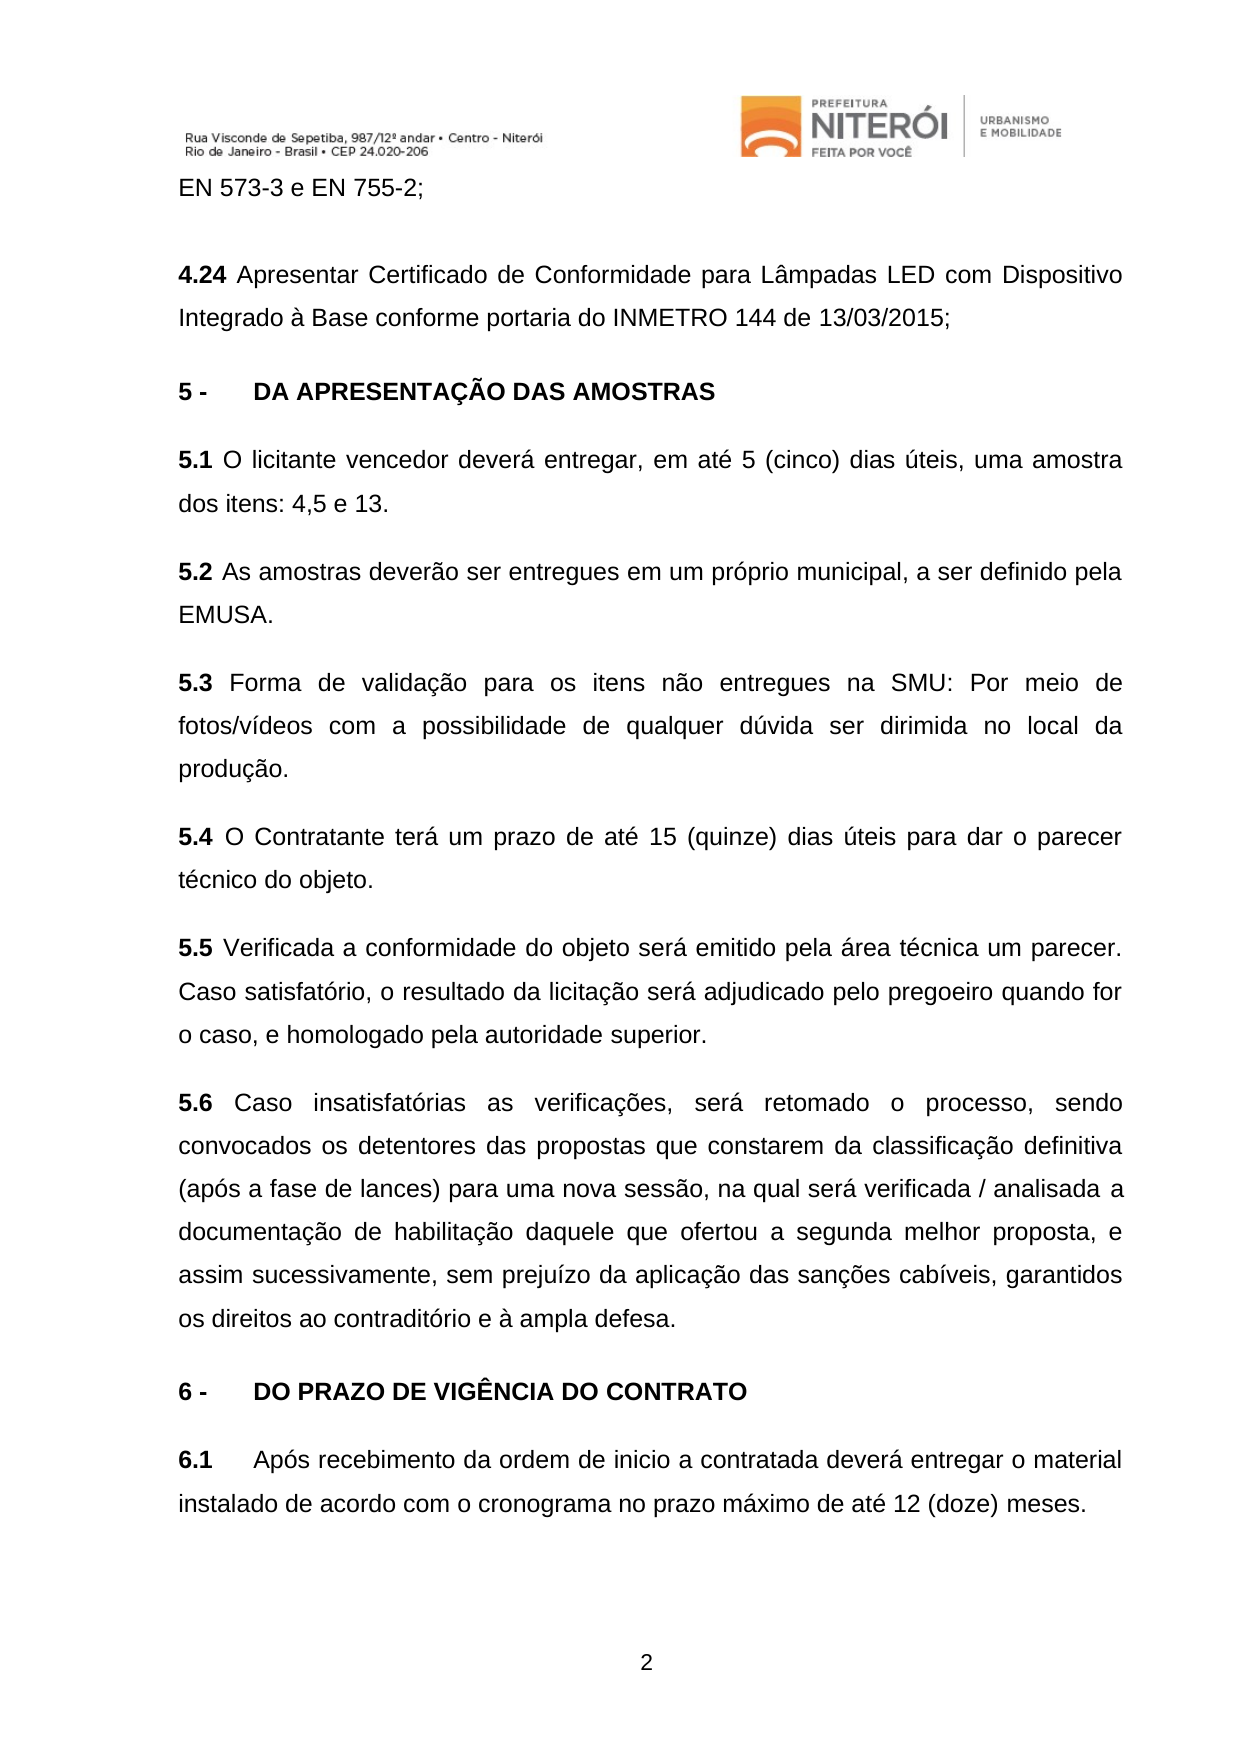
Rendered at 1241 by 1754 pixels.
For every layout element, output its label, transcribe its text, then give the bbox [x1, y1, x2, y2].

list O Contratante terá um prazo de até 15 (quinze) dias úteis para dar o parecer técnico do objeto. [178, 822, 1124, 894]
list Apresentar Certificado de Conformidade para Lâmpadas LED com Dispositivo Integrado à Base conforme portaria do INMETRO 144 de 13/03/2015; [178, 260, 1124, 332]
list Apresentar certificação de especificação da Liga de alumínio 6063 T6 conforme EN 573-3 e EN 755-2; [178, 173, 1124, 202]
subtitle - DA APRESENTAÇÃO DAS AMOSTRAS [178, 377, 1136, 406]
list O licitante vencedor deverá entregar, em até 5 (cinco) dias úteis, uma amostra dos itens: 4,5 e 13. [178, 445, 1124, 517]
list Caso insatisfatórias as verificações, será retomado o processo, sendo convocados os detentores das propostas que constarem da classificação definitiva (após a fase de lances) para uma nova sessão, na qual será verificada / analisada a documentação de habilitação daquele que ofertou a segunda melhor proposta, e assim sucessivamente, sem prejuízo da aplicação das sanções cabíveis, garantidos os direitos ao contraditório e à ampla defesa. [178, 1088, 1124, 1332]
list As amostras deverão ser entregues em um próprio municipal, a ser definido pela EMUSA. [178, 556, 1124, 628]
list Verificada a conformidade do objeto será emitido pela área técnica um parecer. Caso satisfatório, o resultado da licitação será adjudicado pelo pregoeiro quando for o caso, e homologado pela autoridade superior. [178, 933, 1124, 1048]
list Forma de validação para os itens não entregues na SMU: Por meio de fotos/vídeos com a possibilidade de qualquer dúvida ser dirimida no local da produção. [178, 668, 1124, 783]
picture [185, 95, 1062, 157]
list Após recebimento da ordem de inicio a contratada deverá entregar o material instalado de acordo com o cronograma no prazo máximo de até 12 (doze) meses. [178, 1445, 1124, 1517]
subtitle - DO PRAZO DE VIGÊNCIA DO CONTRATO [178, 1377, 1136, 1406]
